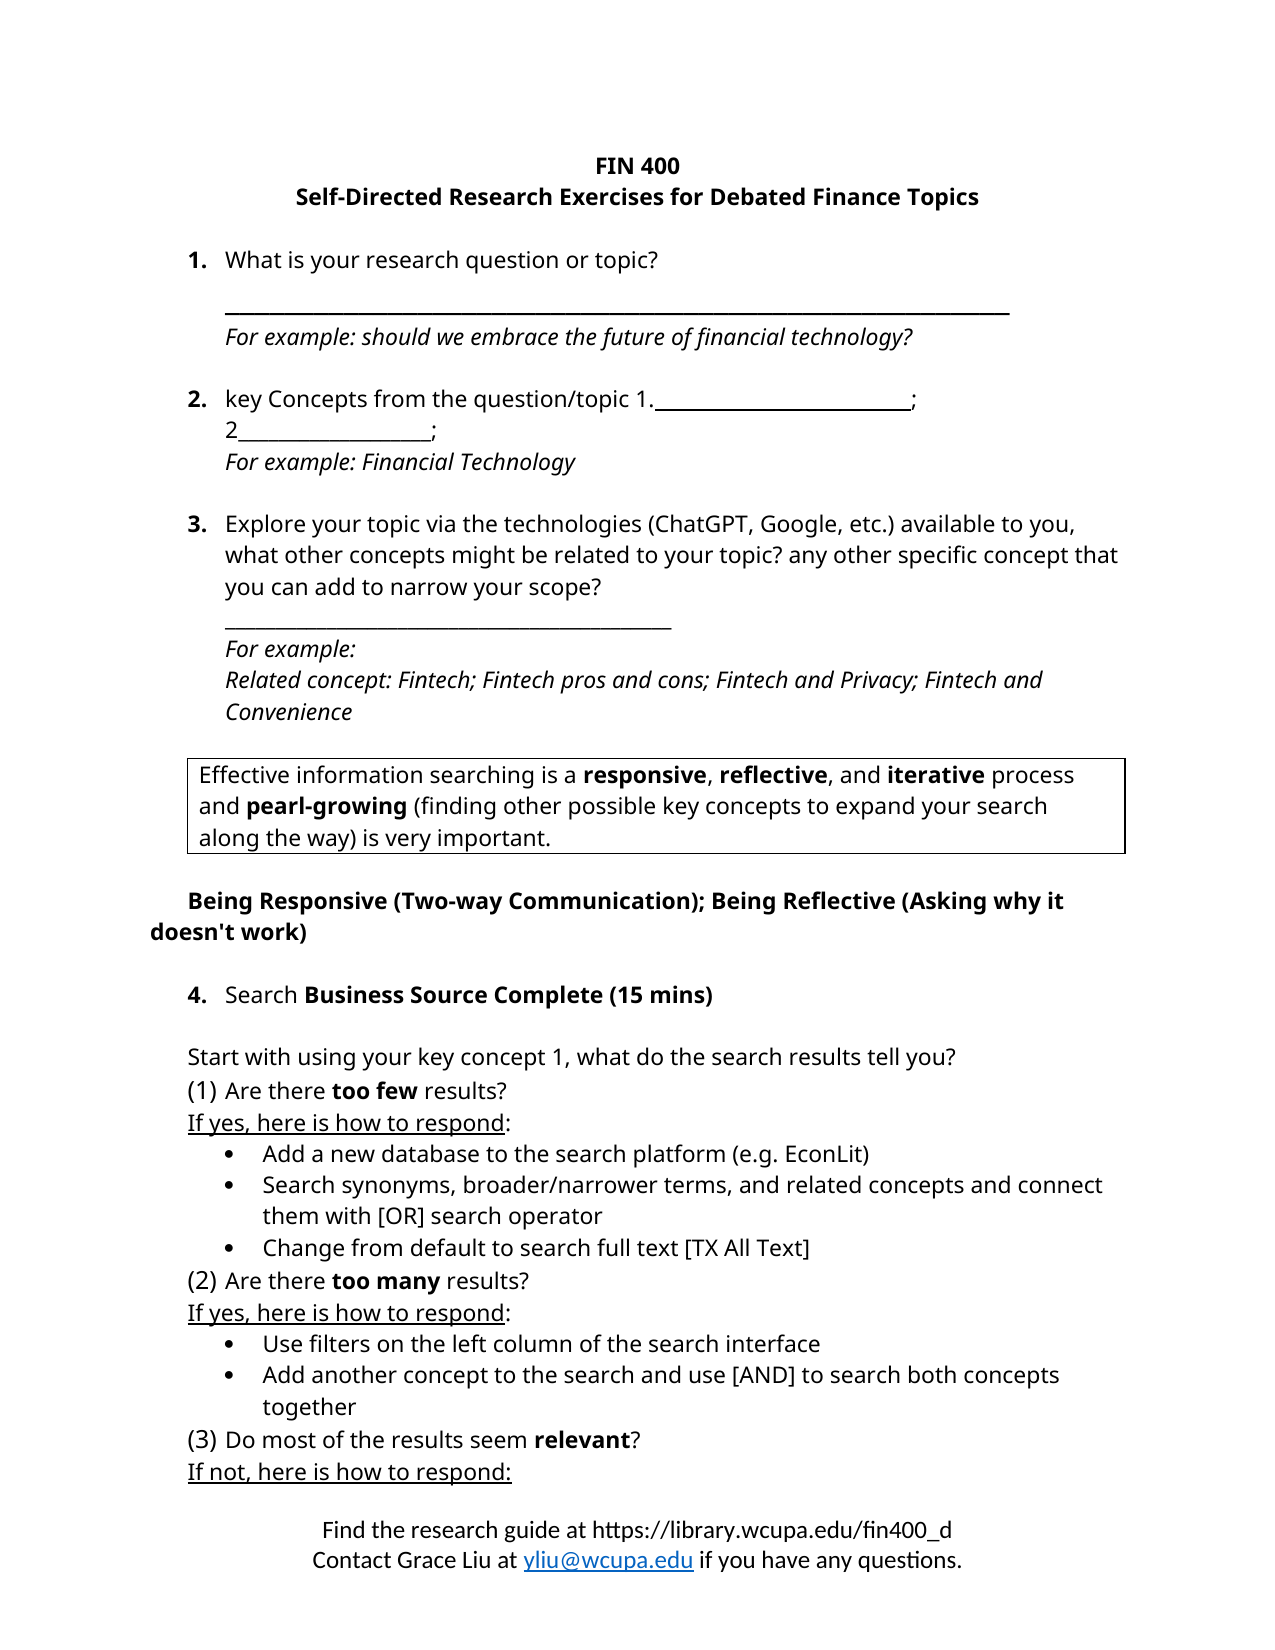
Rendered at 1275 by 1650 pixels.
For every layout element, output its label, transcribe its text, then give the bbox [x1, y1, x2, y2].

list _____________________________________________________ [225, 275, 1125, 320]
text FIN 400 [150, 150, 1125, 181]
text Start with using your key concept 1, what do the search results tell you? [150, 1041, 1125, 1072]
table_header Effective information searching is a responsive, reflective, and iterative process and pearl-growing (finding other possible key concepts to expand your search along the way) is very important. [188, 759, 1124, 853]
list Explore your topic via the technologies (ChatGPT, Google, etc.) available to you, what other concepts might be related to your topic? any other specific concept that you can add to narrow your scope? [187, 508, 1125, 602]
text Self-Directed Research Exercises for Debated Finance Topics [150, 181, 1125, 212]
text If not, here is how to respond: [150, 1456, 1125, 1487]
list For example: [225, 633, 1125, 664]
text Being Responsive (Two-way Communication); Being Reflective (Asking why it doesn't work) [150, 885, 1125, 947]
list Are there too many results? [187, 1263, 1125, 1297]
list What is your research question or topic? [187, 244, 1125, 275]
list Use filters on the left column of the search interface [225, 1328, 1125, 1359]
list Do most of the results seem relevant? [187, 1422, 1125, 1456]
list Search synonyms, broader/narrower terms, and related concepts and connect them with [OR] search operator [225, 1169, 1125, 1232]
list Are there too few results? [187, 1072, 1125, 1107]
list For example: should we embrace the future of financial technology? [225, 320, 1125, 352]
list Change from default to search full text [TX All Text] [225, 1232, 1125, 1263]
list Search Business Source Complete (15 mins) [187, 979, 1125, 1010]
text For example: Financial Technology [225, 445, 1125, 477]
text If yes, here is how to respond: [187, 1297, 1125, 1328]
text If yes, here is how to respond: [150, 1107, 1125, 1138]
list key Concepts from the question/topic 1. ; 2___________________; [187, 383, 1125, 445]
list Related concept: Fintech; Fintech pros and cons; Fintech and Privacy; Fintech and Convenience [225, 664, 1125, 727]
list ____________________________________________ [225, 602, 1125, 633]
list Add another concept to the search and use [AND] to search both concepts together [225, 1359, 1125, 1422]
list Add a new database to the search platform (e.g. EconLit) [225, 1138, 1125, 1169]
